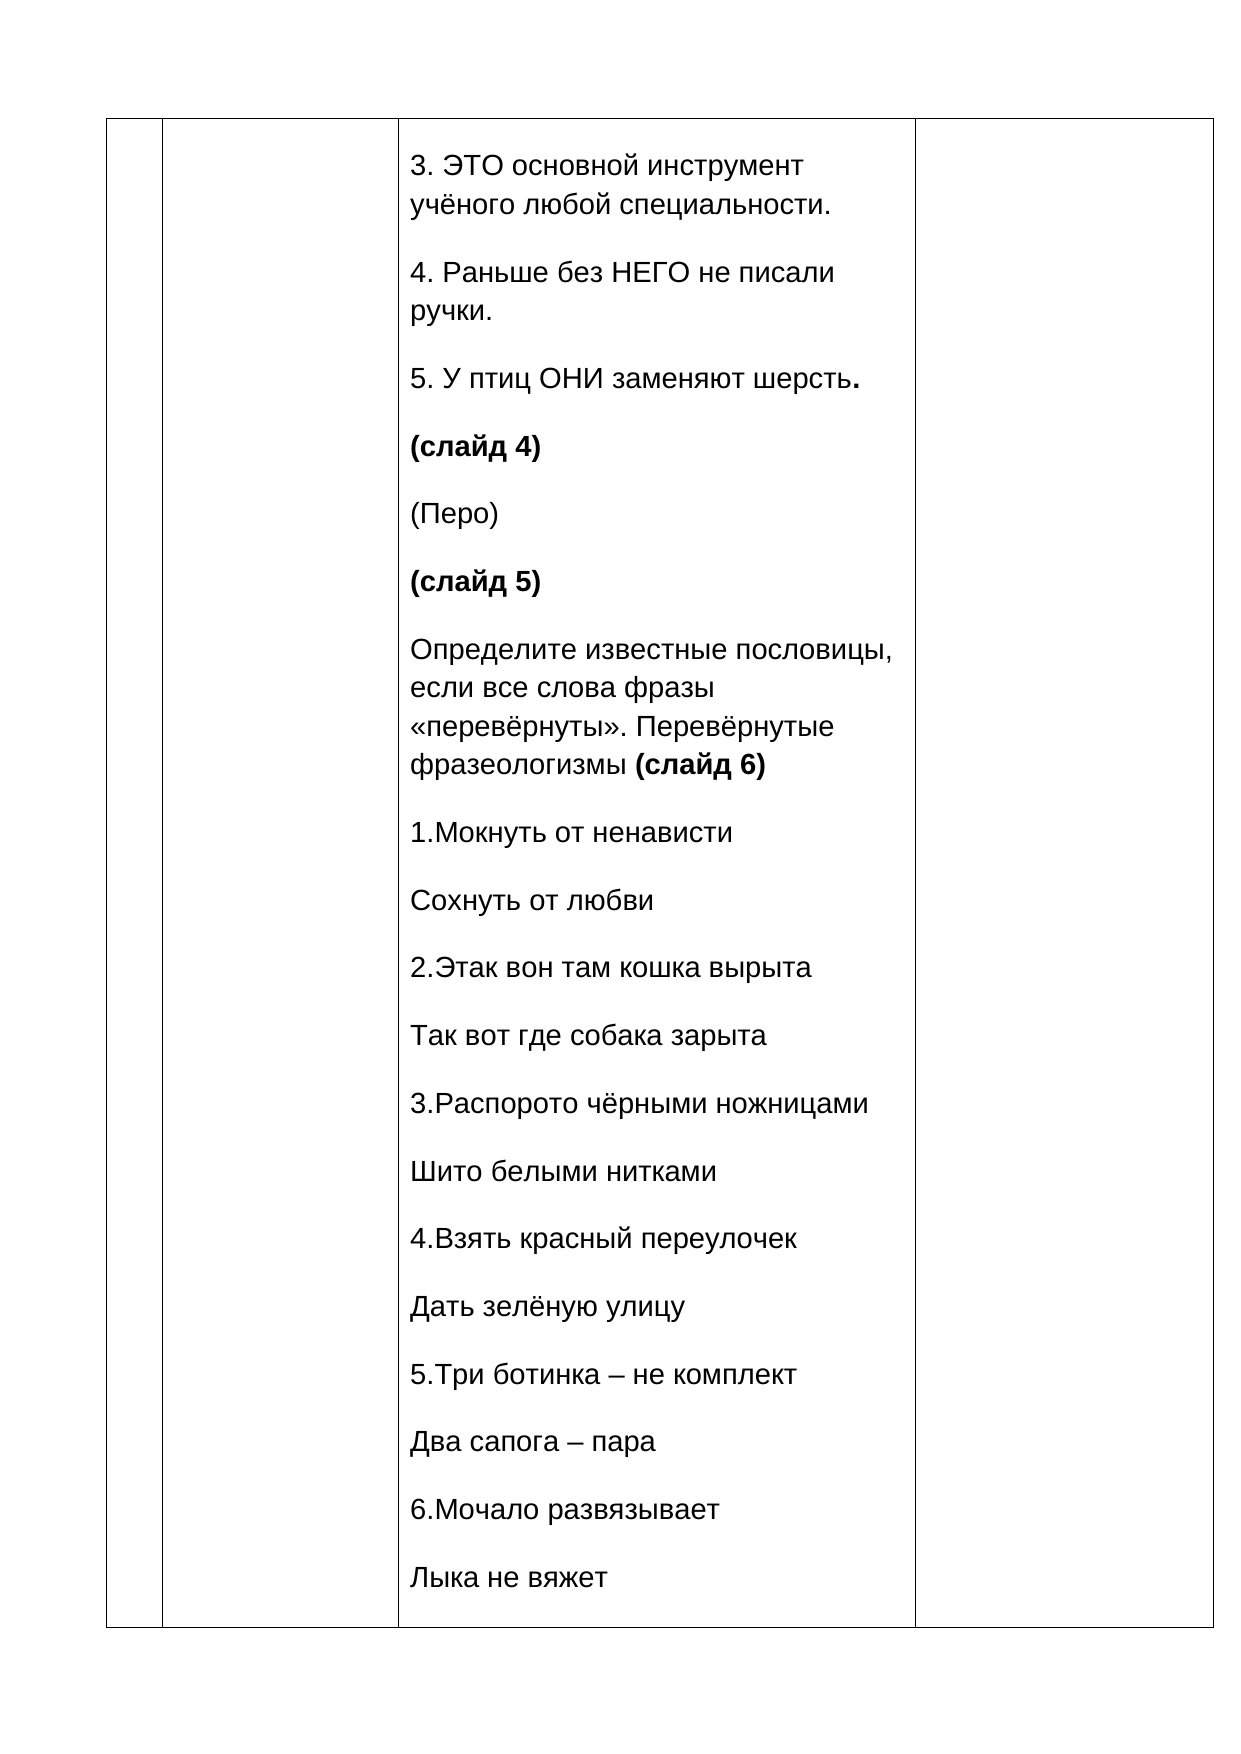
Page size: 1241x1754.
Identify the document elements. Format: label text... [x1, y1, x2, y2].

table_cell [916, 119, 1213, 1627]
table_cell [399, 119, 915, 1627]
table_cell 1 [107, 119, 162, 1627]
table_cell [163, 119, 398, 1627]
